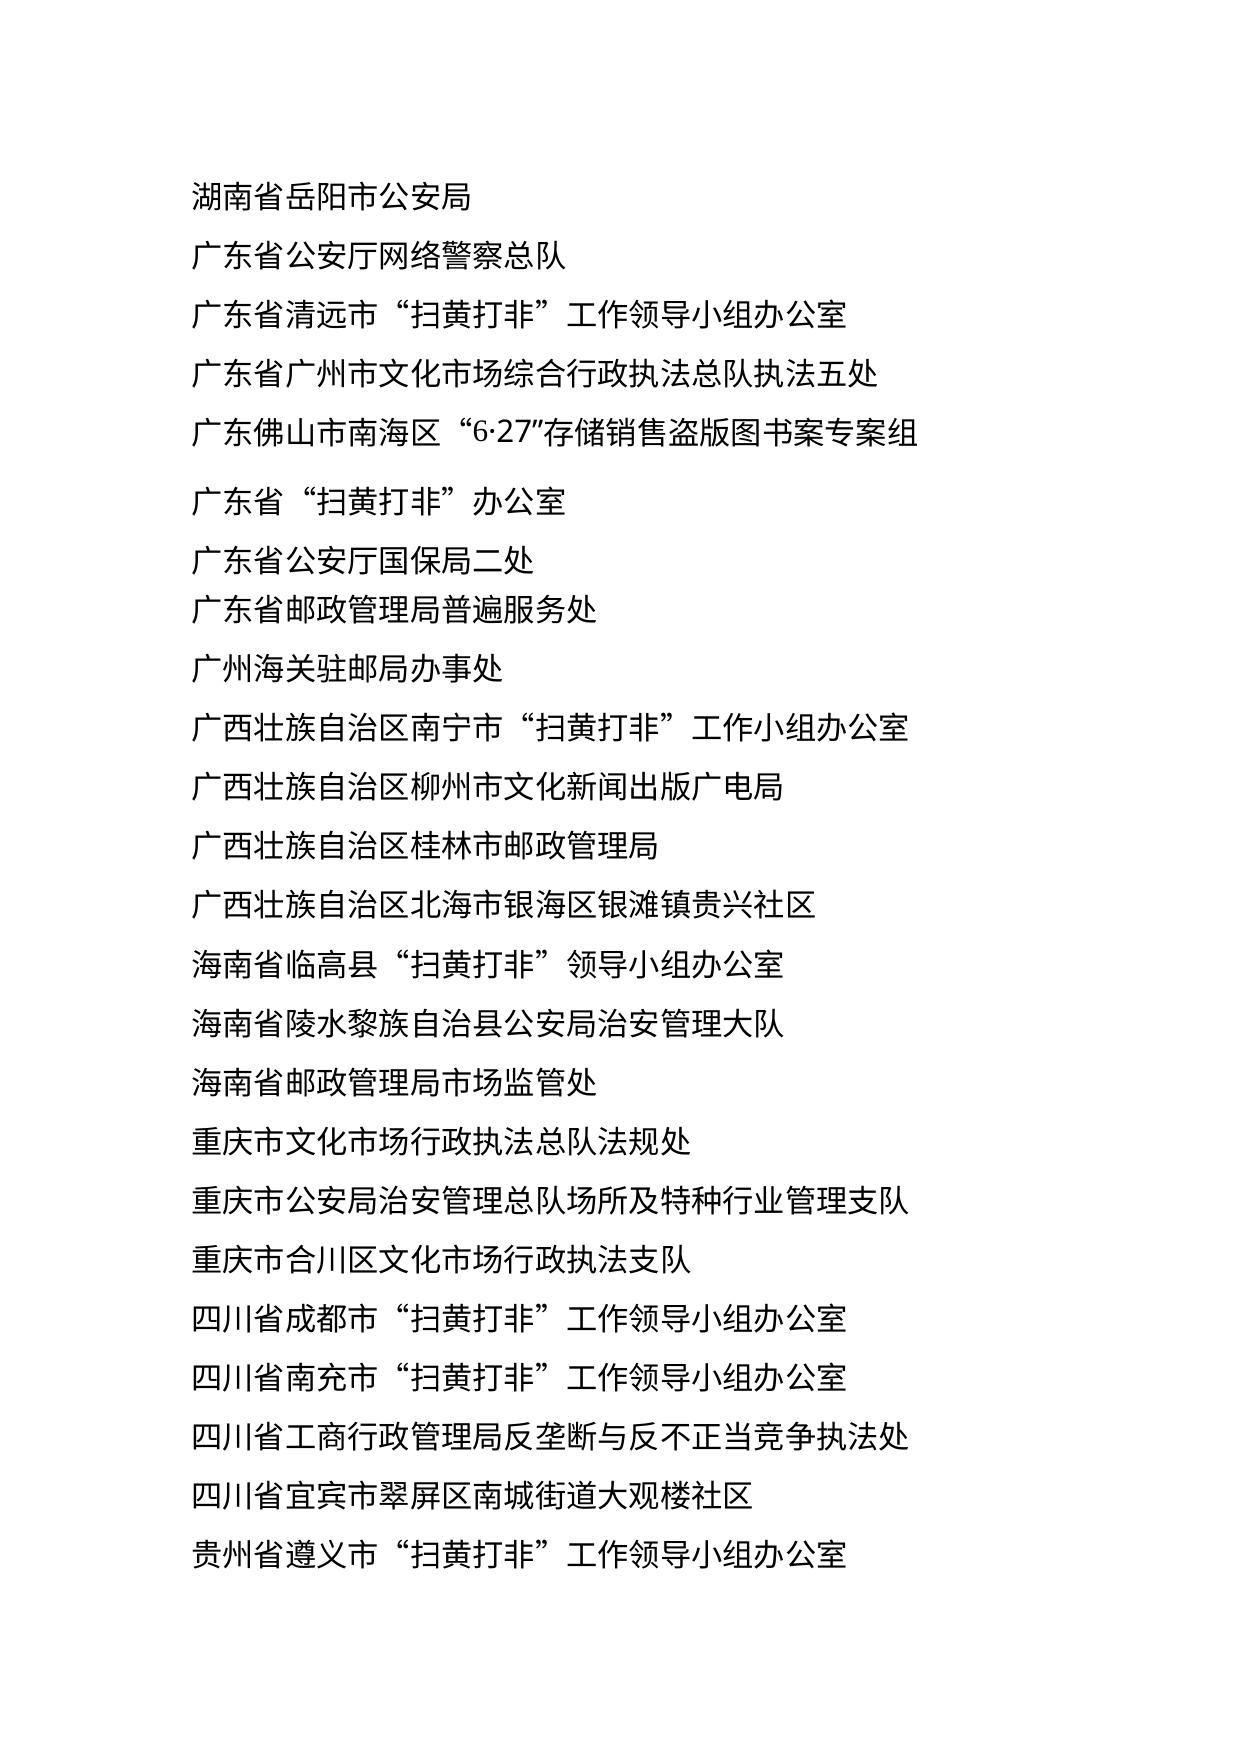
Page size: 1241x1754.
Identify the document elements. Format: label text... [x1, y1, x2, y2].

table_cell 广西壮族自治区北海市银海区银滩镇贵兴社区 [180, 871, 1150, 930]
table_cell 重庆市公安局治安管理总队场所及特种行业管理支队 [180, 1166, 1150, 1225]
table_cell 广东省广州市文化市场综合行政执法总队执法五处 [180, 339, 1150, 398]
table_cell 海南省陵水黎族自治县公安局治安管理大队 [180, 989, 1150, 1048]
table_cell 广西壮族自治区柳州市文化新闻出版广电局 [180, 753, 1150, 812]
table_cell 广州海关驻邮局办事处 [180, 635, 1150, 693]
table_cell 海南省邮政管理局市场监管处 [180, 1048, 1150, 1107]
table_cell 四川省成都市“扫黄打非”工作领导小组办公室 [180, 1284, 1150, 1343]
table_cell 广东省“扫黄打非”办公室 [180, 457, 1150, 516]
table_cell 四川省工商行政管理局反垄断与反不正当竞争执法处 [180, 1402, 1150, 1461]
table_cell 广西壮族自治区桂林市邮政管理局 [180, 812, 1150, 871]
table_cell 广东省邮政管理局普遍服务处 [180, 575, 1150, 634]
table_cell 海南省临高县“扫黄打非”领导小组办公室 [180, 930, 1150, 989]
table_cell 广东省公安厅国保局二处 [180, 516, 1150, 575]
table_cell 四川省宜宾市翠屏区南城街道大观楼社区 [180, 1461, 1150, 1520]
table_cell 广西壮族自治区南宁市“扫黄打非”工作小组办公室 [180, 694, 1150, 753]
table_cell 广东省公安厅网络警察总队 [180, 221, 1150, 280]
table_cell 广东省清远市“扫黄打非”工作领导小组办公室 [180, 280, 1150, 339]
table_cell 湖南省岳阳市公安局 [180, 162, 1150, 221]
table_cell 广东佛山市南海区“6·27”存储销售盗版图书案专案组 [180, 398, 1150, 457]
table_cell 重庆市合川区文化市场行政执法支队 [180, 1225, 1150, 1284]
table_cell 贵州省遵义市“扫黄打非”工作领导小组办公室 [180, 1520, 1150, 1579]
table_cell 四川省南充市“扫黄打非”工作领导小组办公室 [180, 1343, 1150, 1402]
table_cell 重庆市文化市场行政执法总队法规处 [180, 1107, 1150, 1166]
